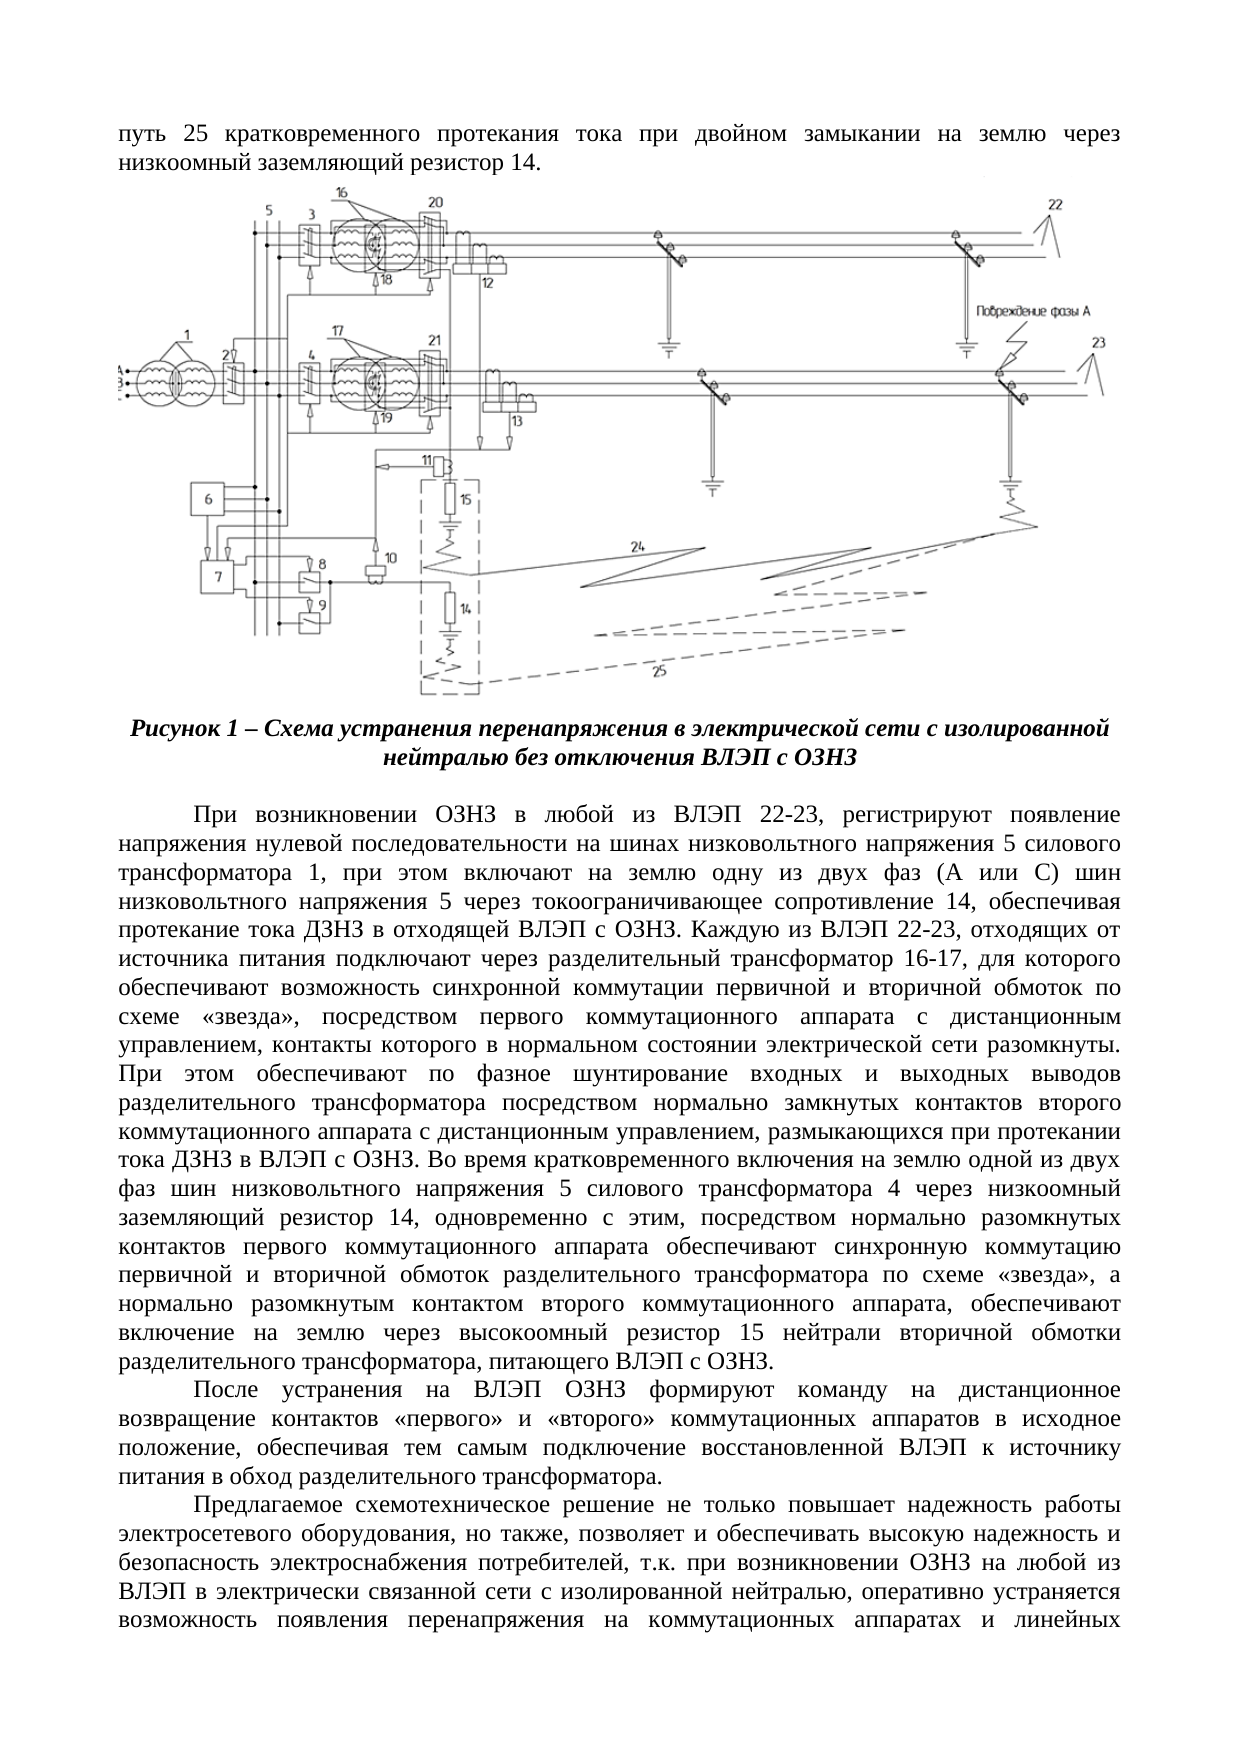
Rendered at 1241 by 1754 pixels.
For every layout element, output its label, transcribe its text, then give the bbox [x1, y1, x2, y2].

text При возникновении ОЗНЗ в любой из ВЛЭП 22-23, регистрируют появление напряжения нулевой последовательности на шинах низковольтного напряжения 5 силового трансформатора 1, при этом включают на землю одну из двух фаз (А или С) шин низковольтного напряжения 5 через токоограничивающее сопротивление 14, обеспечивая протекание тока ДЗНЗ в отходящей ВЛЭП с ОЗНЗ. Каждую из ВЛЭП 22-23, отходящих от источника питания подключают через разделительный трансформатор 16-17, для которого обеспечивают возможность синхронной коммутации первичной и вторичной обмоток по схеме «звезда», посредством первого коммутационного аппарата с дистанционным управлением, контакты которого в нормальном состоянии электрической сети разомкнуты. При этом обеспечивают по фазное шунтирование входных и выходных выводов разделительного трансформатора посредством нормально замкнутых контактов второго коммутационного аппарата с дистанционным управлением, размыкающихся при протекании тока ДЗНЗ в ВЛЭП с ОЗНЗ. Во время кратковременного включения на землю одной из двух фаз шин низковольтного напряжения 5 силового трансформатора 4 через низкоомный заземляющий резистор 14, одновременно с этим, посредством нормально разомкнутых контактов первого коммутационного аппарата обеспечивают синхронную коммутацию первичной и вторичной обмоток разделительного трансформатора по схеме «звезда», а нормально разомкнутым контактом второго коммутационного аппарата, обеспечивают включение на землю через высокоомный резистор 15 нейтрали вторичной обмотки разделительного трансформатора, питающего ВЛЭП с ОЗНЗ. [118, 799, 1122, 1374]
text Рисунок 1 – Схема устранения перенапряжения в электрической сети с изолированной нейтралью без отключения ВЛЭП с ОЗНЗ [118, 713, 1122, 771]
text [118, 118, 1122, 175]
text После устранения на ВЛЭП ОЗНЗ формируют команду на дистанционное возвращение контактов «первого» и «второго» коммутационных аппаратов в исходное положение, обеспечивая тем самым подключение восстановленной ВЛЭП к источнику питания в обход разделительного трансформатора. [118, 1374, 1122, 1489]
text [118, 1489, 1122, 1633]
picture [118, 175, 1123, 713]
